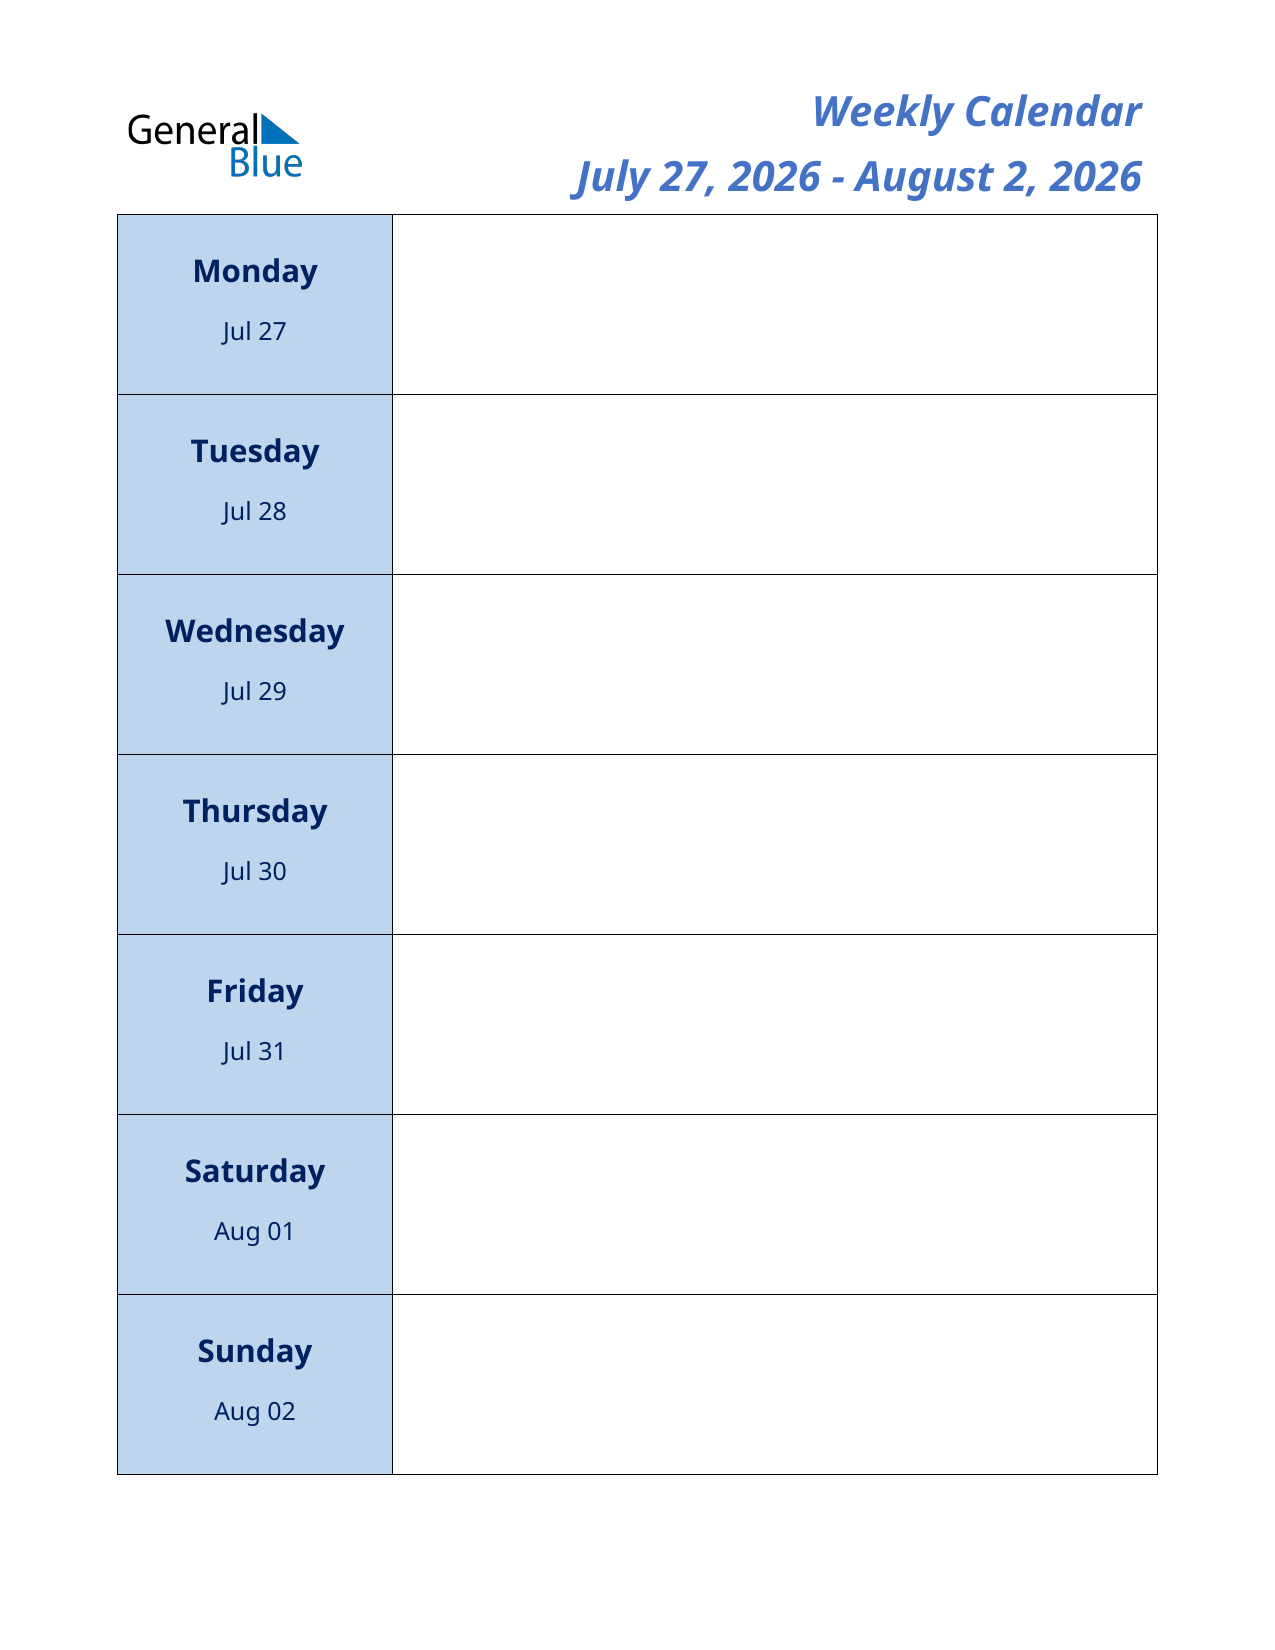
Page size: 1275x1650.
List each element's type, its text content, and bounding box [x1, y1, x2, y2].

table_cell Tuesday Jul 28 [118, 395, 392, 574]
table_cell [393, 755, 1157, 934]
table_cell Sunday Aug 02 [118, 1295, 392, 1474]
picture [128, 113, 302, 177]
table_cell Friday Jul 31 [118, 935, 392, 1114]
table_cell Monday Jul 27 [118, 215, 392, 394]
table_cell [393, 1115, 1157, 1294]
table_header Weekly Calendar July 27, 2026 - August 2, 2026 [393, 75, 1158, 214]
table_cell Thursday Jul 30 [118, 755, 392, 934]
table_cell [393, 1295, 1157, 1474]
table_cell [393, 215, 1157, 394]
table_cell Wednesday Jul 29 [118, 575, 392, 754]
table_cell [393, 575, 1157, 754]
table_cell Saturday Aug 01 [118, 1115, 392, 1294]
table_header [117, 75, 392, 214]
table_cell [393, 935, 1157, 1114]
table_cell [393, 395, 1157, 574]
